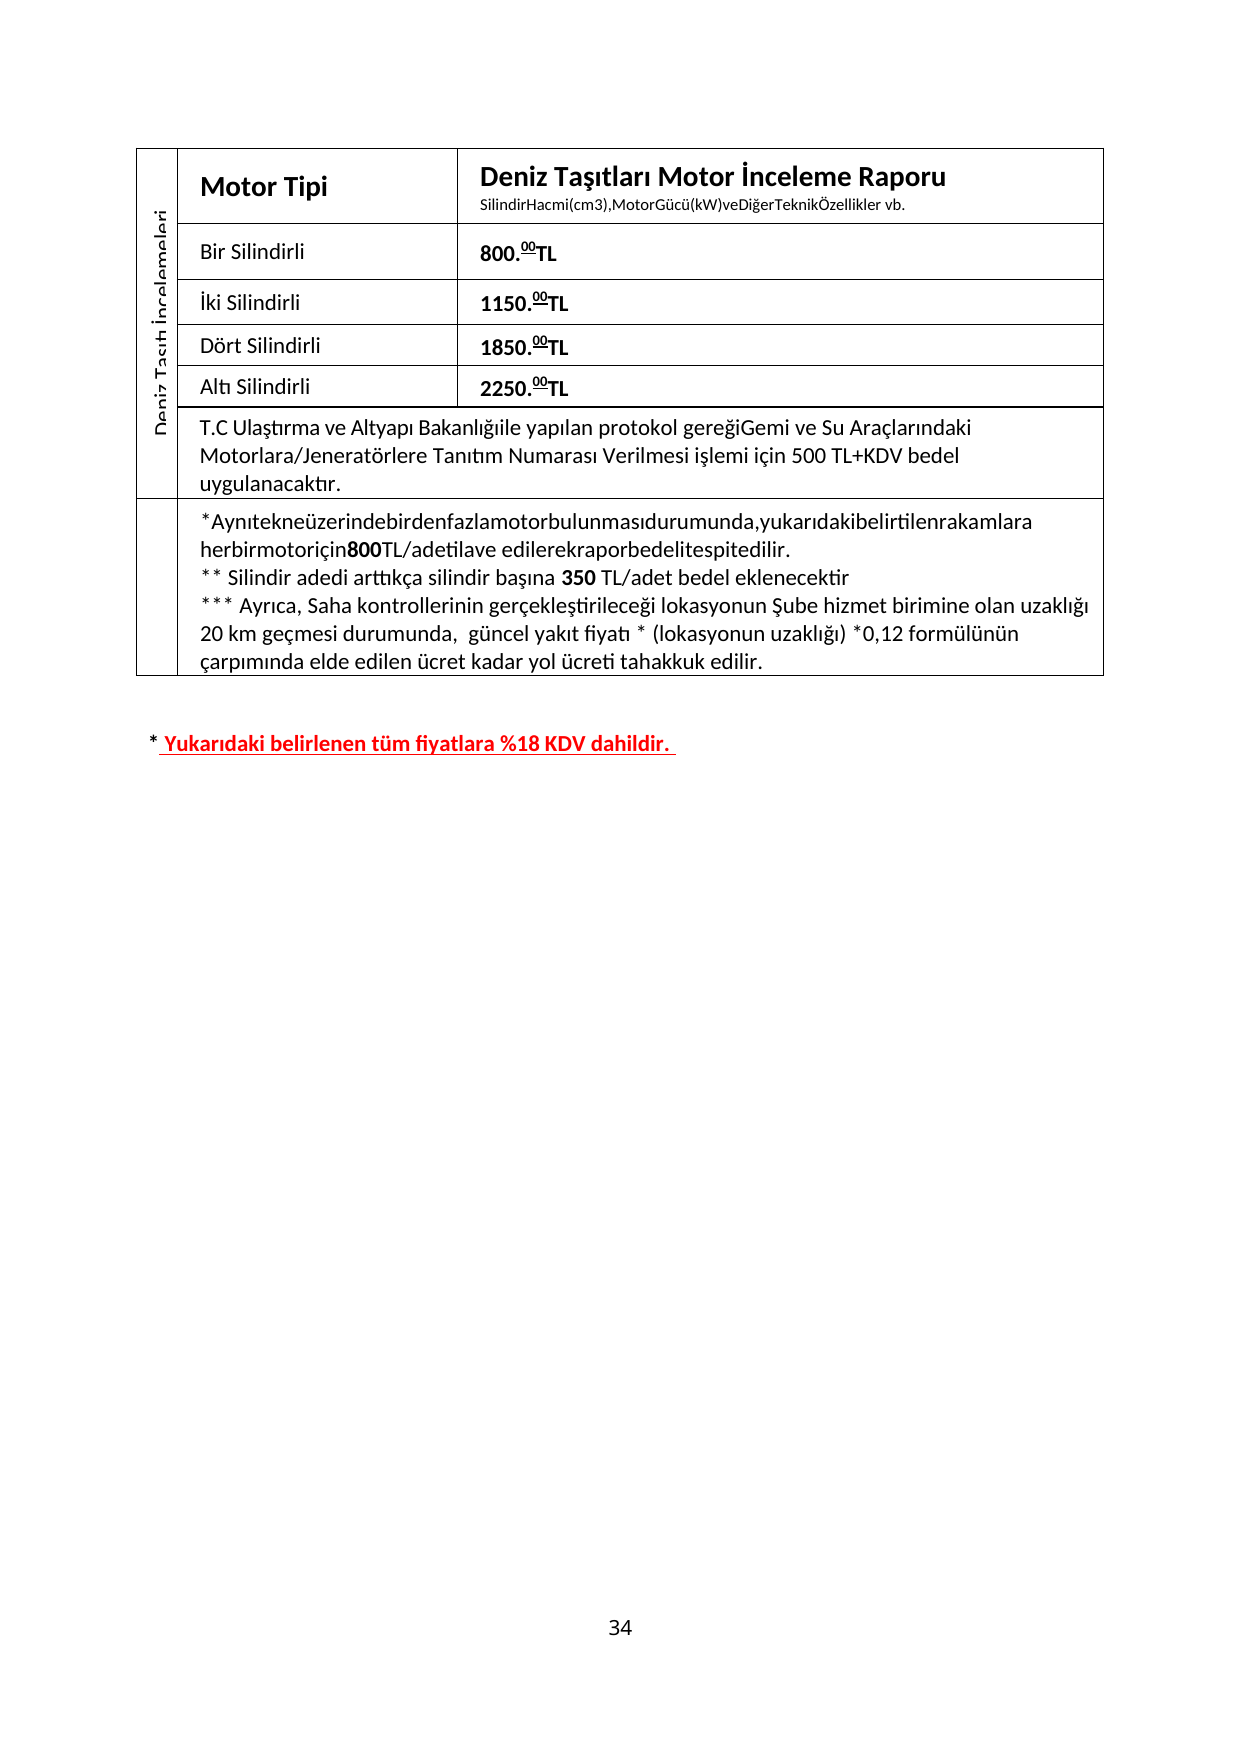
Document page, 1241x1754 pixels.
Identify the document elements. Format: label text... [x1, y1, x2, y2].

table_cell İki Silindirli [178, 280, 457, 324]
table_cell Dört Silindirli [178, 325, 457, 365]
table_cell T.C Ulaştırma ve Altyapı Bakanlığıile yapılan protokol gereğiGemi ve Su Araçlarındaki Motorlara/Jeneratörlere Tanıtım Numarası Verilmesi işlemi için 500 TL+KDV bedel uygulanacaktır. [178, 408, 1103, 497]
table_cell *Aynıtekneüzerindebirdenfazlamotorbulunmasıdurumunda,yukarıdakibelirtilenrakamlara herbirmotoriçin800TL/adetilave edilerekraporbedelitespitedilir. ** Silindir adedi arttıkça silindir başına 350 TL/adet bedel eklenecektir *** Ayrıca, Saha kontrollerinin gerçekleştirileceği lokasyonun Şube hizmet birimine olan uzaklığı 20 km geçmesi durumunda, güncel yakıt fiyatı * (lokasyonun uzaklığı) *0,12 formülünün çarpımında elde edilen ücret kadar yol ücreti tahakkuk edilir. [178, 499, 1103, 675]
table_cell 800.00TL [458, 224, 1103, 279]
table_cell Altı Silindirli [178, 366, 457, 406]
table_header Motor Tipi [178, 149, 457, 223]
table_cell 2250.00TL [458, 366, 1103, 406]
table_cell Bir Silindirli [178, 224, 457, 279]
table_header Deniz Taşıtı İncelemeleri [137, 149, 177, 497]
table_cell 1150.00TL [458, 280, 1103, 324]
table_cell [137, 499, 177, 675]
text * Yukarıdaki belirlenen tüm fiyatlara %18 KDV dahildir. [148, 729, 1092, 757]
table_header Deniz Taşıtları Motor İnceleme Raporu SilindirHacmi(cm3),MotorGücü(kW)veDiğerTeknikÖzellikler vb. [458, 149, 1103, 223]
table_cell 1850.00TL [458, 325, 1103, 365]
